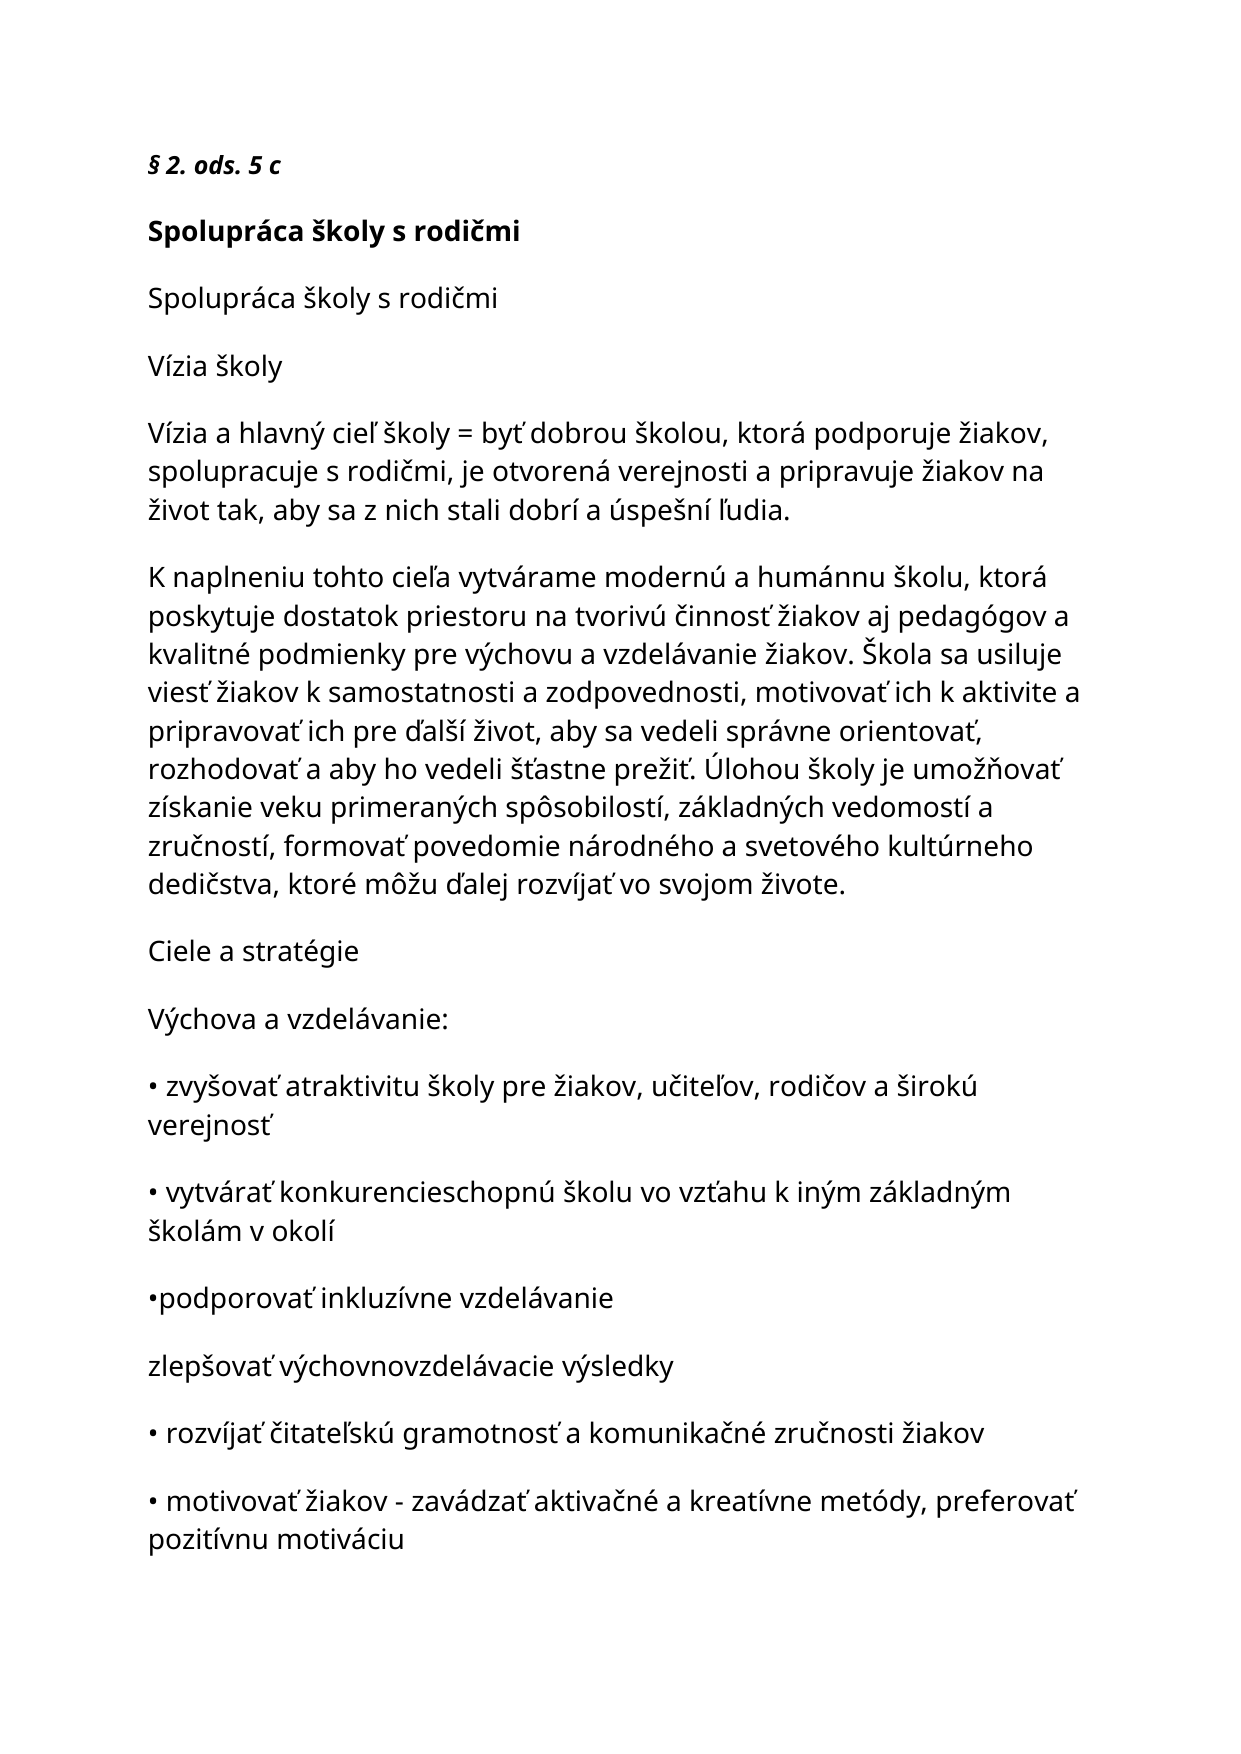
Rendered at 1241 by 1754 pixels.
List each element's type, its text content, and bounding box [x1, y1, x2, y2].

text •podporovať inkluzívne vzdelávanie [148, 1278, 1093, 1317]
text • rozvíjať čitateľskú gramotnosť a komunikačné zručnosti žiakov [148, 1413, 1093, 1452]
text Spolupráca školy s rodičmi [148, 211, 1093, 249]
text • vytvárať konkurencieschopnú školu vo vzťahu k iným základným školám v okolí [148, 1172, 1093, 1249]
text Vízia školy [148, 346, 1093, 384]
text Ciele a stratégie [148, 932, 1093, 970]
text Spolupráca školy s rodičmi [148, 278, 1093, 317]
text • motivovať žiakov - zavádzať aktivačné a kreatívne metódy, preferovať pozitívnu motiváciu [148, 1481, 1093, 1557]
text zlepšovať výchovnovzdelávacie výsledky [148, 1346, 1093, 1384]
text Vízia a hlavný cieľ školy = byť dobrou školou, ktorá podporuje žiakov, spolupracuje s rodičmi, je otvorená verejnosti a pripravuje žiakov na život tak, aby sa z nich stali dobrí a úspešní ľudia. [148, 413, 1093, 528]
text • zvyšovať atraktivitu školy pre žiakov, učiteľov, rodičov a širokú verejnosť [148, 1067, 1093, 1143]
text K naplneniu tohto cieľa vytvárame modernú a humánnu školu, ktorá poskytuje dostatok priestoru na tvorivú činnosť žiakov aj pedagógov a kvalitné podmienky pre výchovu a vzdelávanie žiakov. Škola sa usiluje viesť žiakov k samostatnosti a zodpovednosti, motivovať ich k aktivite a pripravovať ich pre ďalší život, aby sa vedeli správne orientovať, rozhodovať a aby ho vedeli šťastne prežiť. Úlohou školy je umožňovať získanie veku primeraných spôsobilostí, základných vedomostí a zručností, formovať povedomie národného a svetového kultúrneho dedičstva, ktoré môžu ďalej rozvíjať vo svojom živote. [148, 557, 1093, 902]
text § 2. ods. 5 c [148, 148, 1093, 182]
text Výchova a vzdelávanie: [148, 999, 1093, 1037]
